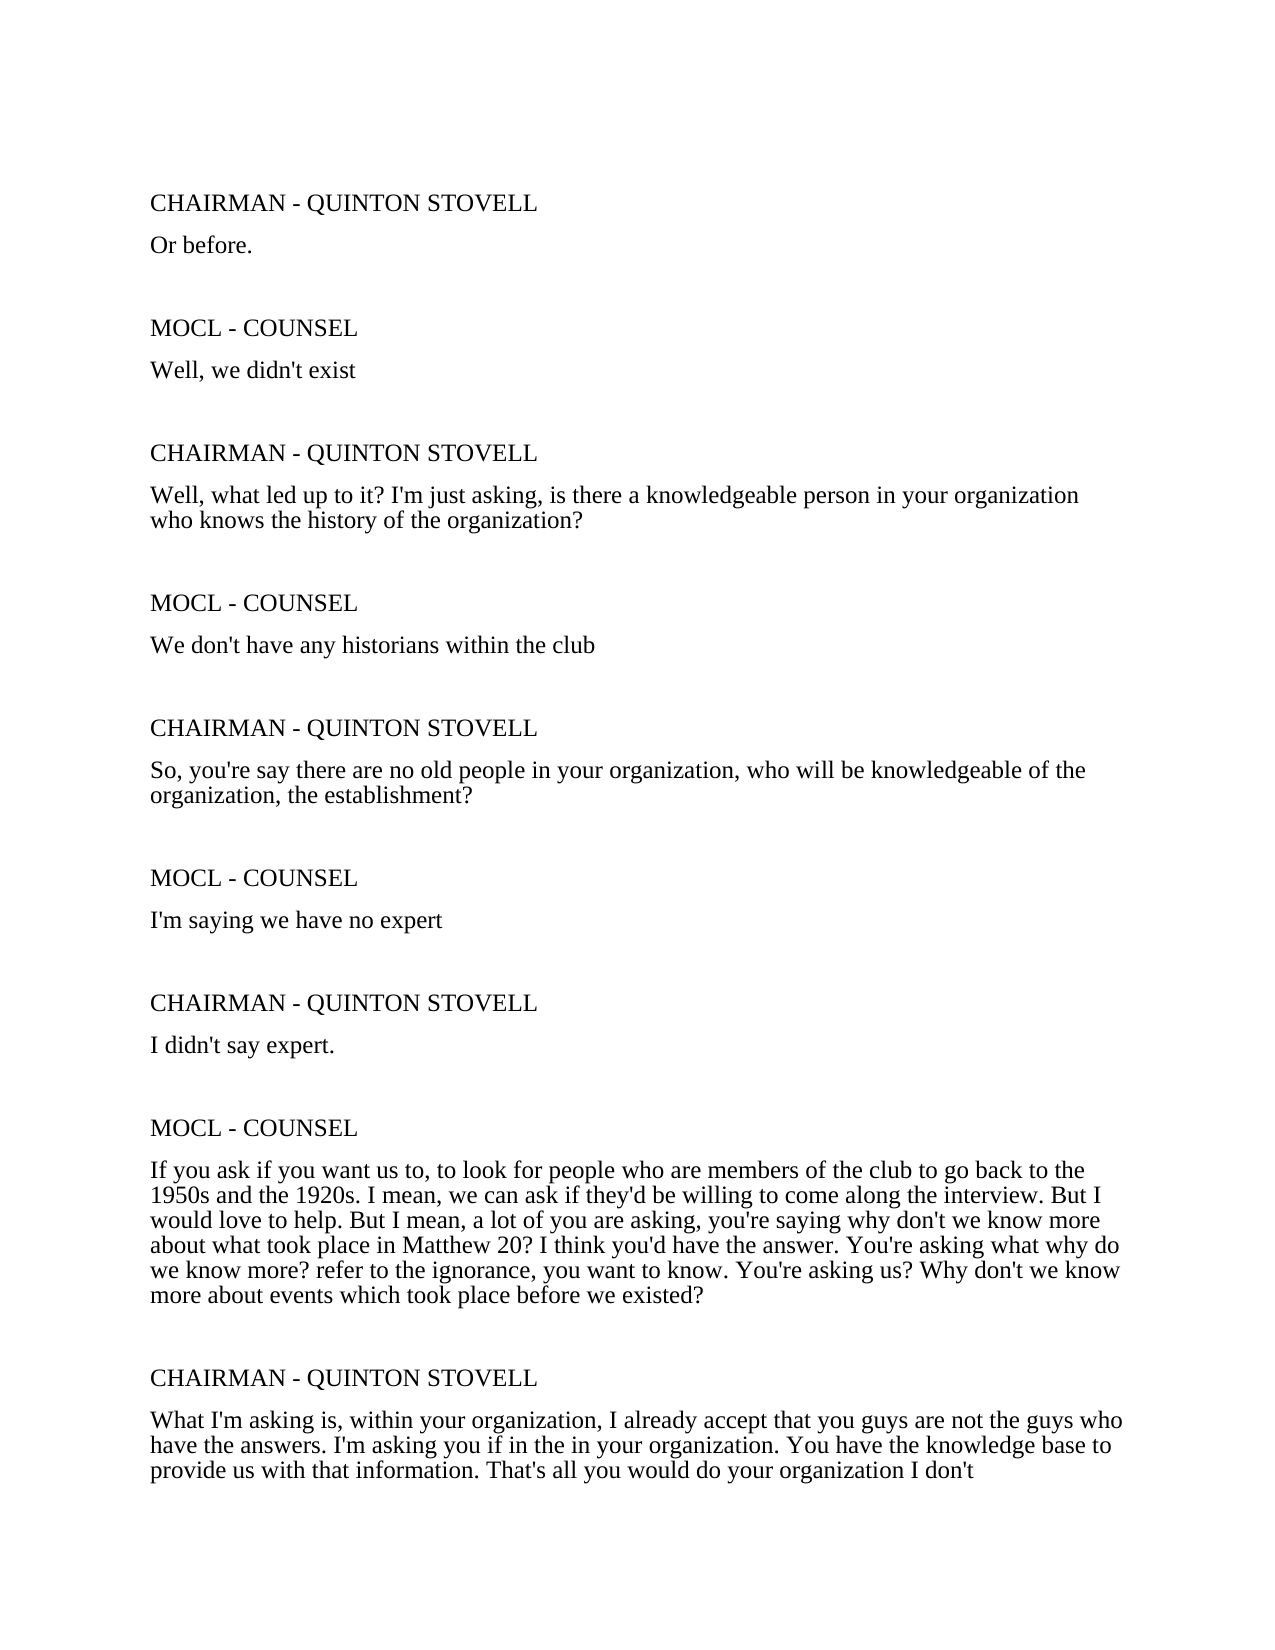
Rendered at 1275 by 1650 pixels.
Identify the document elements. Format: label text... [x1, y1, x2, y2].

text MOCL - COUNSEL [150, 317, 1125, 342]
text If you ask if you want us to, to look for people who are members of the club to go back to the 1950s and the 1920s. I mean, we can ask if they'd be willing to come along the interview. But I would love to help. But I mean, a lot of you are asking, you're saying why don't we know more about what took place in Matthew 20? I think you'd have the answer. You're asking what why do we know more? refer to the ignorance, you want to know. You're asking us? Why don't we know more about events which took place before we existed? [150, 1158, 1125, 1308]
text MOCL - COUNSEL [150, 867, 1125, 892]
text Well, we didn't exist [150, 358, 1125, 383]
text CHAIRMAN - QUINTON STOVELL [150, 1367, 1125, 1392]
text MOCL - COUNSEL [150, 1117, 1125, 1142]
text What I'm asking is, within your organization, I already accept that you guys are not the guys who have the answers. I'm asking you if in the in your organization. You have the knowledge base to provide us with that information. That's all you would do your organization I don't [150, 1408, 1125, 1483]
text CHAIRMAN - QUINTON STOVELL [150, 717, 1125, 742]
text So, you're say there are no old people in your organization, who will be knowledgeable of the organization, the establishment? [150, 758, 1125, 808]
text I didn't say expert. [150, 1033, 1125, 1058]
text MOCL - COUNSEL [150, 592, 1125, 617]
text I'm saying we have no expert [150, 908, 1125, 933]
text We don't have any historians within the club [150, 633, 1125, 658]
text CHAIRMAN - QUINTON STOVELL [150, 992, 1125, 1017]
text Or before. [150, 233, 1125, 258]
text CHAIRMAN - QUINTON STOVELL [150, 192, 1125, 217]
text CHAIRMAN - QUINTON STOVELL [150, 442, 1125, 467]
text Well, what led up to it? I'm just asking, is there a knowledgeable person in your organization who knows the history of the organization? [150, 483, 1125, 533]
